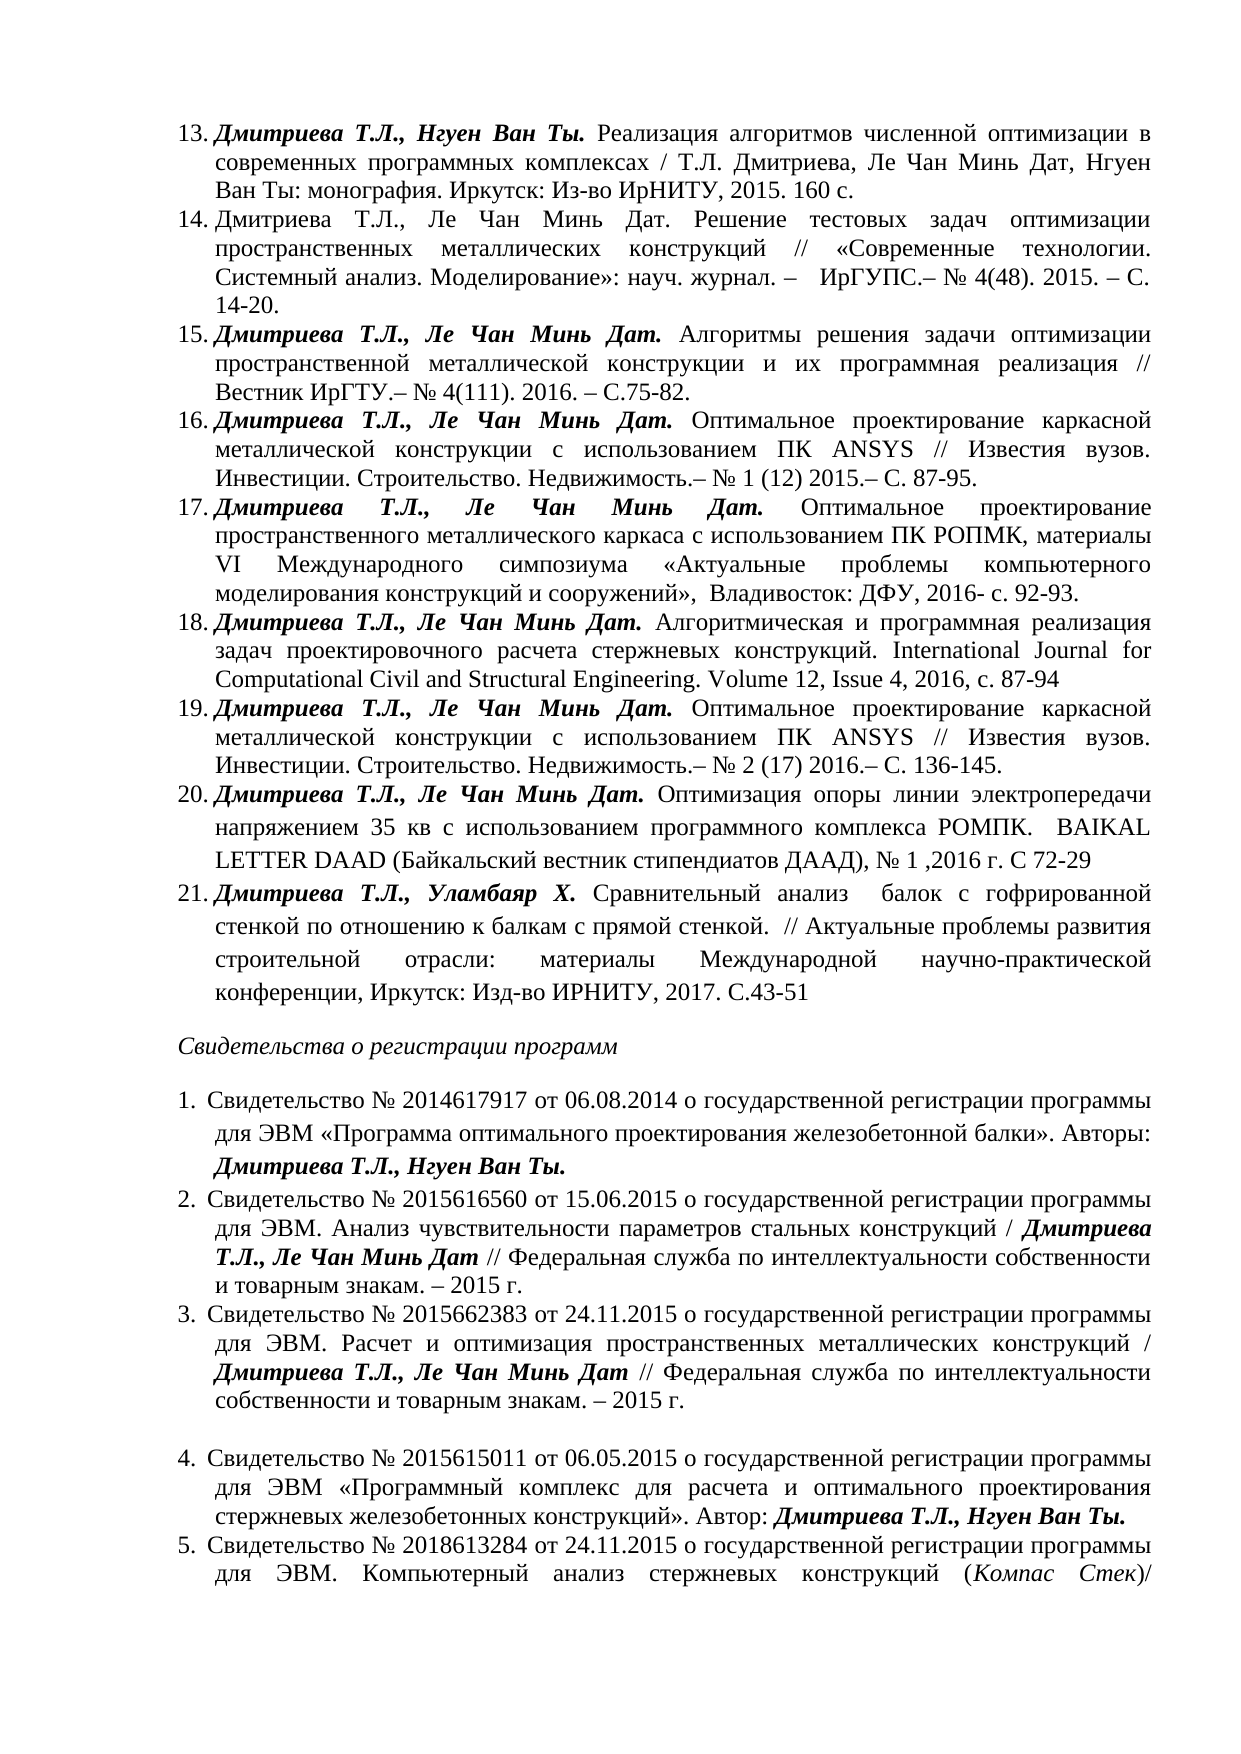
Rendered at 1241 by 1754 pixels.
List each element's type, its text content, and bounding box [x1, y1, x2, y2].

list Свидетельство № 2015616560 от 15.06.2015 о государственной регистрации программы для ЭВМ. Анализ чувствительности параметров стальных конструкций / Дмитриева Т.Л., Ле Чан Минь Дат // Федеральная служба по интеллектуальности собственности и товарным знакам. ‒ 2015 г. [177, 1329, 1152, 1444]
list Свидетельство № 2015662383 от 24.11.2015 о государственной регистрации программы для ЭВМ. Расчет и оптимизация пространственных металлических конструкций / Дмитриева Т.Л., Ле Чан Минь Дат // Федеральная служба по интеллектуальности собственности и товарным знакам. ‒ 2015 г. [177, 1444, 1152, 1559]
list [177, 118, 1152, 176]
list Свидетельство № 2014617917 от 06.08.2014 о государственной регистрации программы для ЭВМ «Программа оптимального проектирования железобетонной балки». Авторы: Дмитриева Т.Л., Нгуен Ван Ты. [177, 1230, 1152, 1325]
list Дмитриева Т.Л., Уламбаяр Х. Сравнительный анализ балок с гофрированной стенкой по отношению к балкам с прямой стенкой. // Актуальные проблемы развития строительной отрасли: материалы Международной научно-практической конференции, Иркутск: Изд-во ИРНИТУ, 2017. С.43-51 [177, 1023, 1152, 1151]
list Дмитриева Т.Л., Ле Чан Минь Дат. Оптимальное проектирование каркасной металлической конструкции с использованием ПК ANSYS // Известия вузов. Инвестиции. Строительство. Недвижимость.– № 2 (17) 2016.– С. 136-145. [177, 838, 1152, 924]
text Свидетельства о регистрации программ [177, 1176, 1152, 1205]
list Дмитриева Т.Л., Ле Чан Минь Дат. Оптимизация опоры линии электропередачи напряжением 35 кв с использованием программного комплекса РОМПК. BAIKAL LETTER DAAD (Байкальский вестник стипендиатов ДААД), № 1 ,2016 г. С 72-29 [177, 924, 1152, 1019]
list Дмитриева Т.Л., Ле Чан Минь Дат. Оптимальное проектирование каркасной металлической конструкции с использованием ПК ANSYS // Известия вузов. Инвестиции. Строительство. Недвижимость.– № 1 (12) 2015.– С. 87-95. [177, 551, 1152, 637]
list Дмитриева Т.Л., Ле Чан Минь Дат. Алгоритмы решения задачи оптимизации пространственной металлической конструкции и их программная реализация // Вестник ИрГТУ.– № 4(111). 2016. – С.75-82. [177, 464, 1152, 551]
list Дмитриева Т.Л., Ле Чан Минь Дат. Решение тестовых задач оптимизации пространственных металлических конструкций // «Современные технологии. Системный анализ. Моделирование»: науч. журнал. – ИрГУПС.– № 4(48). 2015. – С. 14-20. [177, 320, 1152, 435]
list Дмитриева Т.Л., Ле Чан Минь Дат. Оптимальное проектирование пространственного металлического каркаса с использованием ПК РОПМК, материалы VI Международного симпозиума «Актуальные проблемы компьютерного моделирования конструкций и сооружений», Владивосток: ДФУ, 2016- с. 92-93. [177, 637, 1152, 752]
list Дмитриева Т.Л., Ле Чан Минь Дат. Алгоритмическая и программная реализация задач проектировочного расчета стержневых конструкций. International Journal for Computational Civil and Structural Engineering. Volume 12, Issue 4, 2016, с. 87-94 [177, 752, 1152, 838]
list Дмитриева Т.Л., Нгуен Ван Ты. Реализация алгоритмов численной оптимизации в современных программных комплексах / Т.Л. Дмитриева, Ле Чан Минь Дат, Нгуен Ван Ты: монография. Иркутск: Из-во ИpНИТУ, 2015. 160 с. [177, 205, 1152, 291]
